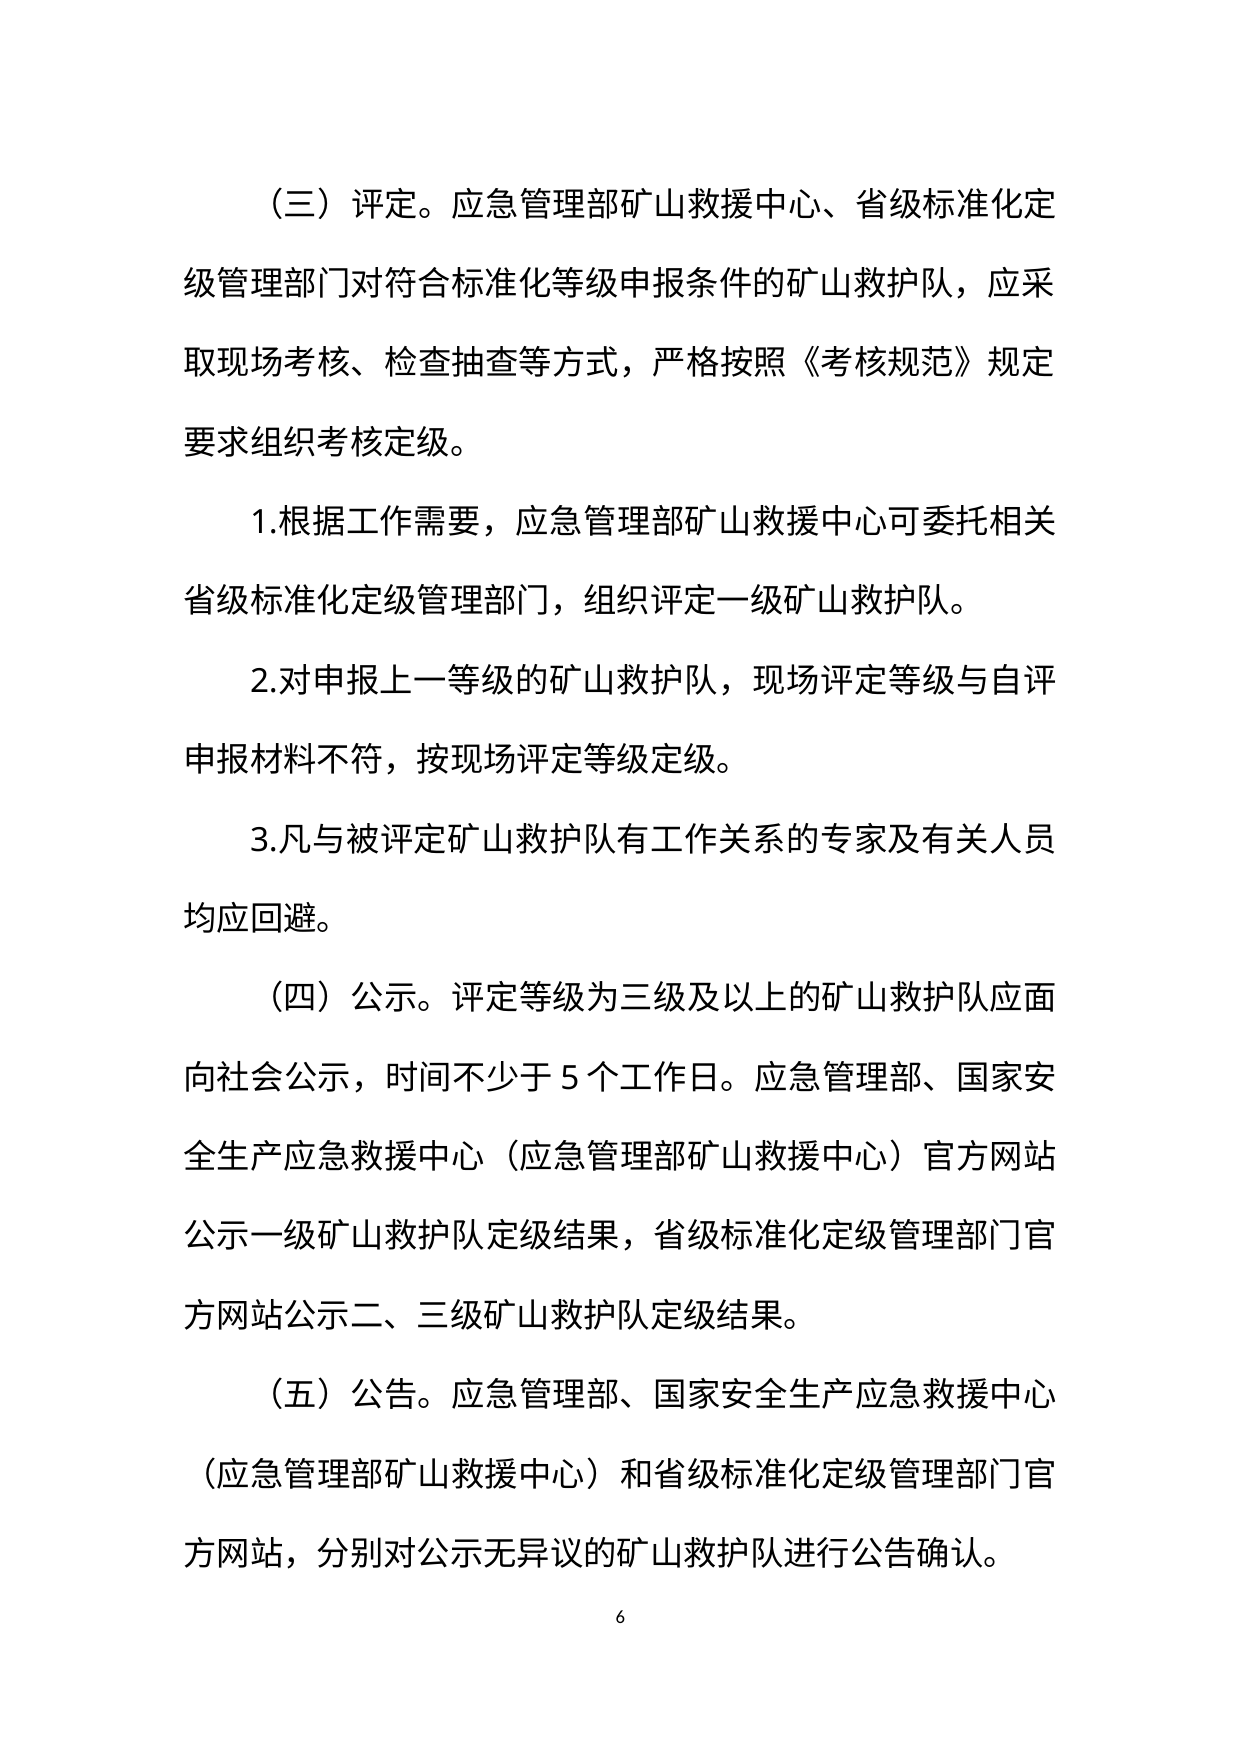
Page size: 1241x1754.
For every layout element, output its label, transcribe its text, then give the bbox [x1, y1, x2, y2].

text 2.对申报上一等级的矿山救护队，现场评定等级与自评申报材料不符，按现场评定等级定级。 [183, 638, 1057, 797]
text （四）公示。评定等级为三级及以上的矿山救护队应面向社会公示，时间不少于5个工作日。应急管理部、国家安全生产应急救援中心（应急管理部矿山救援中心）官方网站公示一级矿山救护队定级结果，省级标准化定级管理部门官方网站公示二、三级矿山救护队定级结果。 [183, 956, 1057, 1352]
text （五）公告。应急管理部、国家安全生产应急救援中心（应急管理部矿山救援中心）和省级标准化定级管理部门官方网站，分别对公示无异议的矿山救护队进行公告确认。 [183, 1352, 1057, 1591]
text 1.根据工作需要，应急管理部矿山救援中心可委托相关省级标准化定级管理部门，组织评定一级矿山救护队。 [183, 479, 1057, 638]
text 3.凡与被评定矿山救护队有工作关系的专家及有关人员均应回避。 [183, 797, 1057, 956]
text （三）评定。应急管理部矿山救援中心、省级标准化定级管理部门对符合标准化等级申报条件的矿山救护队，应采取现场考核、检查抽查等方式，严格按照《考核规范》规定要求组织考核定级。 [183, 162, 1057, 479]
